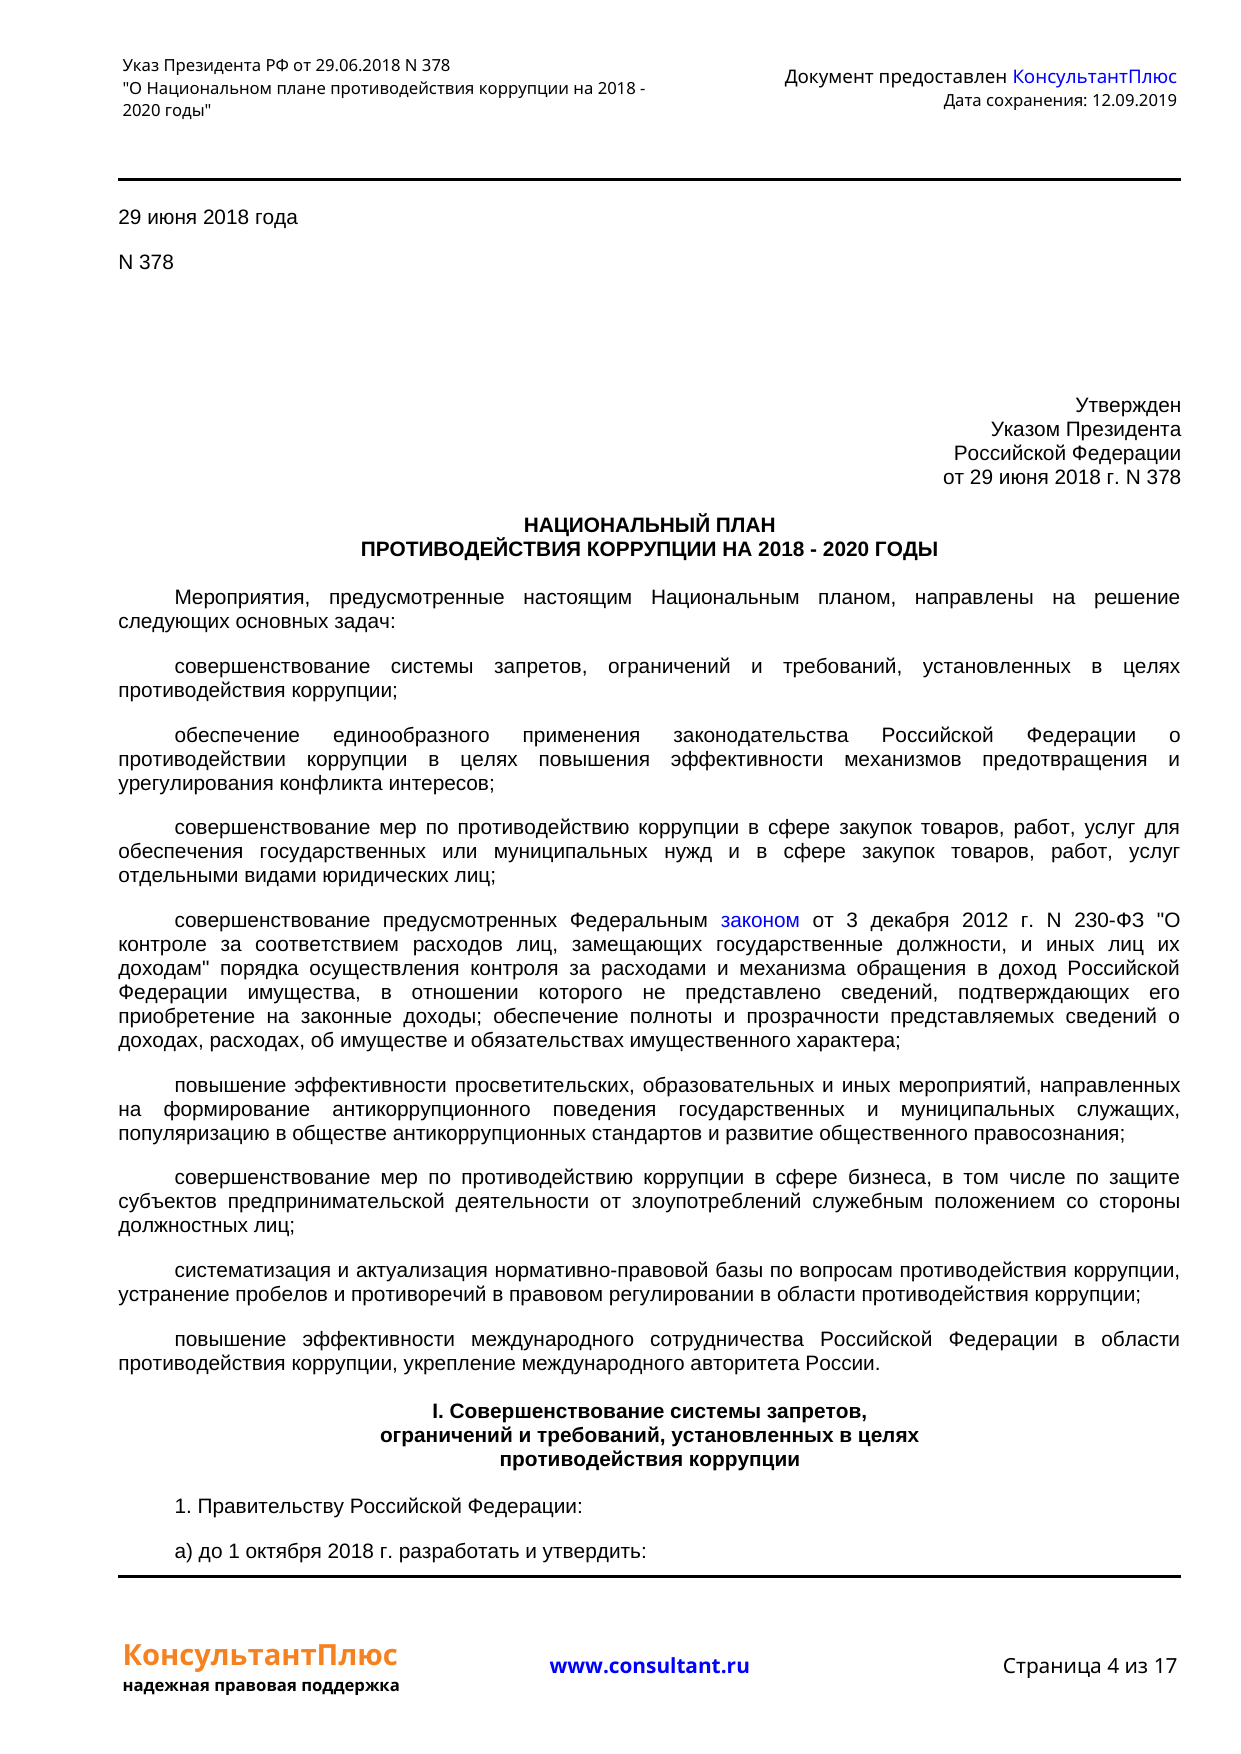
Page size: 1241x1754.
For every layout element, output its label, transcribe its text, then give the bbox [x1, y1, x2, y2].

title ПРОТИВОДЕЙСТВИЯ КОРРУПЦИИ НА 2018 - 2020 ГОДЫ [118, 537, 1181, 561]
text Утвержден [118, 393, 1181, 417]
text повышение эффективности просветительских, образовательных и иных мероприятий, направленных на формирование антикоррупционного поведения государственных и муниципальных служащих, популяризацию в обществе антикоррупционных стандартов и развитие общественного правосознания; [118, 1072, 1181, 1144]
text Мероприятия, предусмотренные настоящим Национальным планом, направлены на решение следующих основных задач: [118, 585, 1181, 633]
text совершенствование мер по противодействию коррупции в сфере бизнеса, в том числе по защите субъектов предпринимательской деятельности от злоупотреблений служебным положением со стороны должностных лиц; [118, 1165, 1181, 1237]
text совершенствование предусмотренных Федеральным законом от 3 декабря 2012 г. N 230-ФЗ "О контроле за соответствием расходов лиц, замещающих государственные должности, и иных лиц их доходам" порядка осуществления контроля за расходами и механизма обращения в доход Российской Федерации имущества, в отношении которого не представлено сведений, подтверждающих его приобретение на законные доходы; обеспечение полноты и прозрачности представляемых сведений о доходах, расходах, об имуществе и обязательствах имущественного характера; [118, 908, 1181, 1052]
text Указом Президента [118, 417, 1181, 441]
title противодействия коррупции [118, 1446, 1181, 1470]
text систематизация и актуализация нормативно-правовой базы по вопросам противодействия коррупции, устранение пробелов и противоречий в правовом регулировании в области противодействия коррупции; [118, 1258, 1181, 1306]
title I. Совершенствование системы запретов, [118, 1398, 1181, 1422]
text совершенствование системы запретов, ограничений и требований, установленных в целях противодействия коррупции; [118, 654, 1181, 702]
text N 378 [118, 249, 1181, 273]
title НАЦИОНАЛЬНЫЙ ПЛАН [118, 513, 1181, 537]
text от 29 июня 2018 г. N 378 [118, 465, 1181, 489]
text повышение эффективности международного сотрудничества Российской Федерации в области противодействия коррупции, укрепление международного авторитета России. [118, 1327, 1181, 1374]
text 1. Правительству Российской Федерации: [118, 1494, 1181, 1518]
text Российской Федерации [118, 441, 1181, 465]
text 29 июня 2018 года [118, 205, 1181, 229]
text совершенствование мер по противодействию коррупции в сфере закупок товаров, работ, услуг для обеспечения государственных или муниципальных нужд и в сфере закупок товаров, работ, услуг отдельными видами юридических лиц; [118, 815, 1181, 887]
text обеспечение единообразного применения законодательства Российской Федерации о противодействии коррупции в целях повышения эффективности механизмов предотвращения и урегулирования конфликта интересов; [118, 722, 1181, 794]
title ограничений и требований, установленных в целях [118, 1422, 1181, 1446]
text а) до 1 октября 2018 г. разработать и утвердить: [118, 1539, 1181, 1563]
